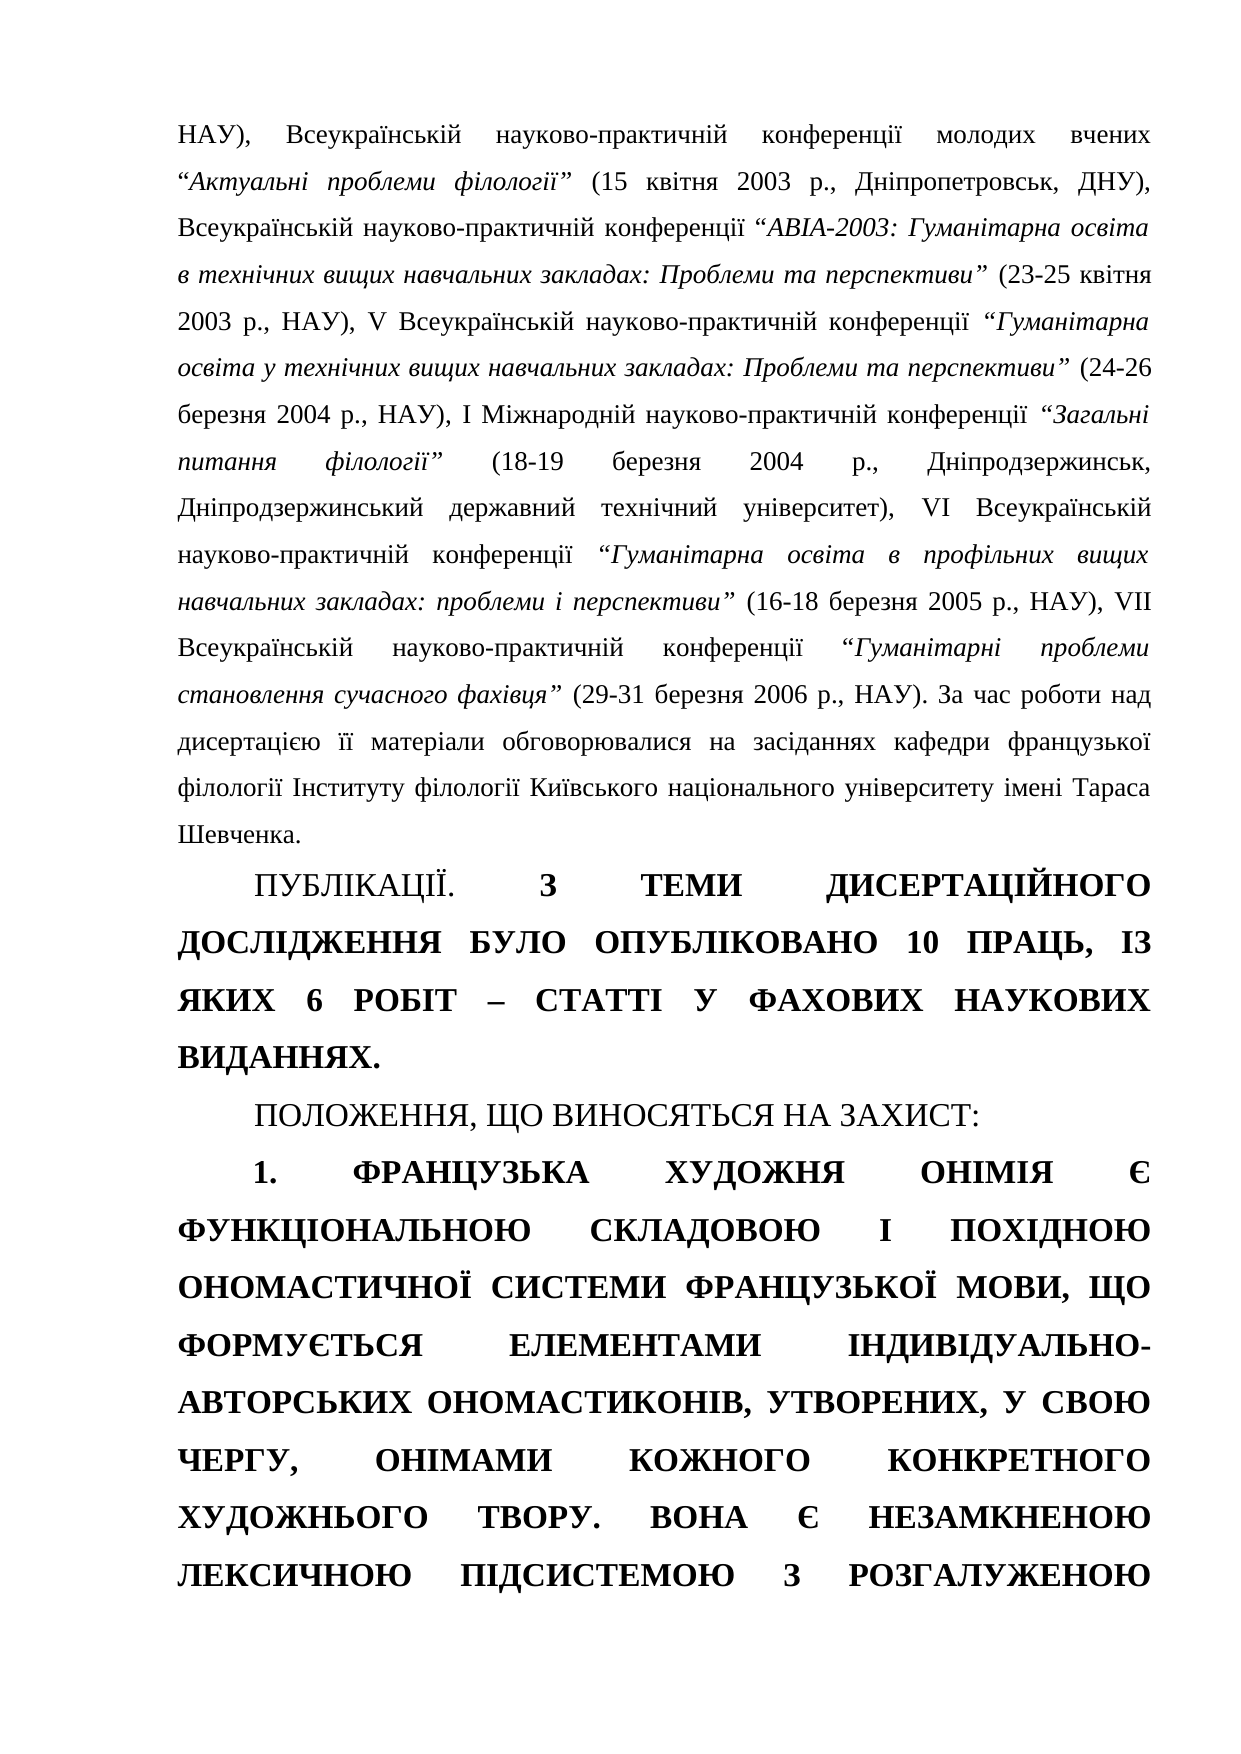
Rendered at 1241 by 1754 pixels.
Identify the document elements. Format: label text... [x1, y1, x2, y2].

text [177, 118, 1152, 849]
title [177, 1152, 1152, 1593]
title Положення, що виносяться на захист: [177, 1095, 1152, 1133]
title Публікації. З теми дисертаційного дослідження було опубліковано 10 праць, із яких 6 робіт – статті у фахових наукових виданнях. [177, 865, 1152, 1076]
